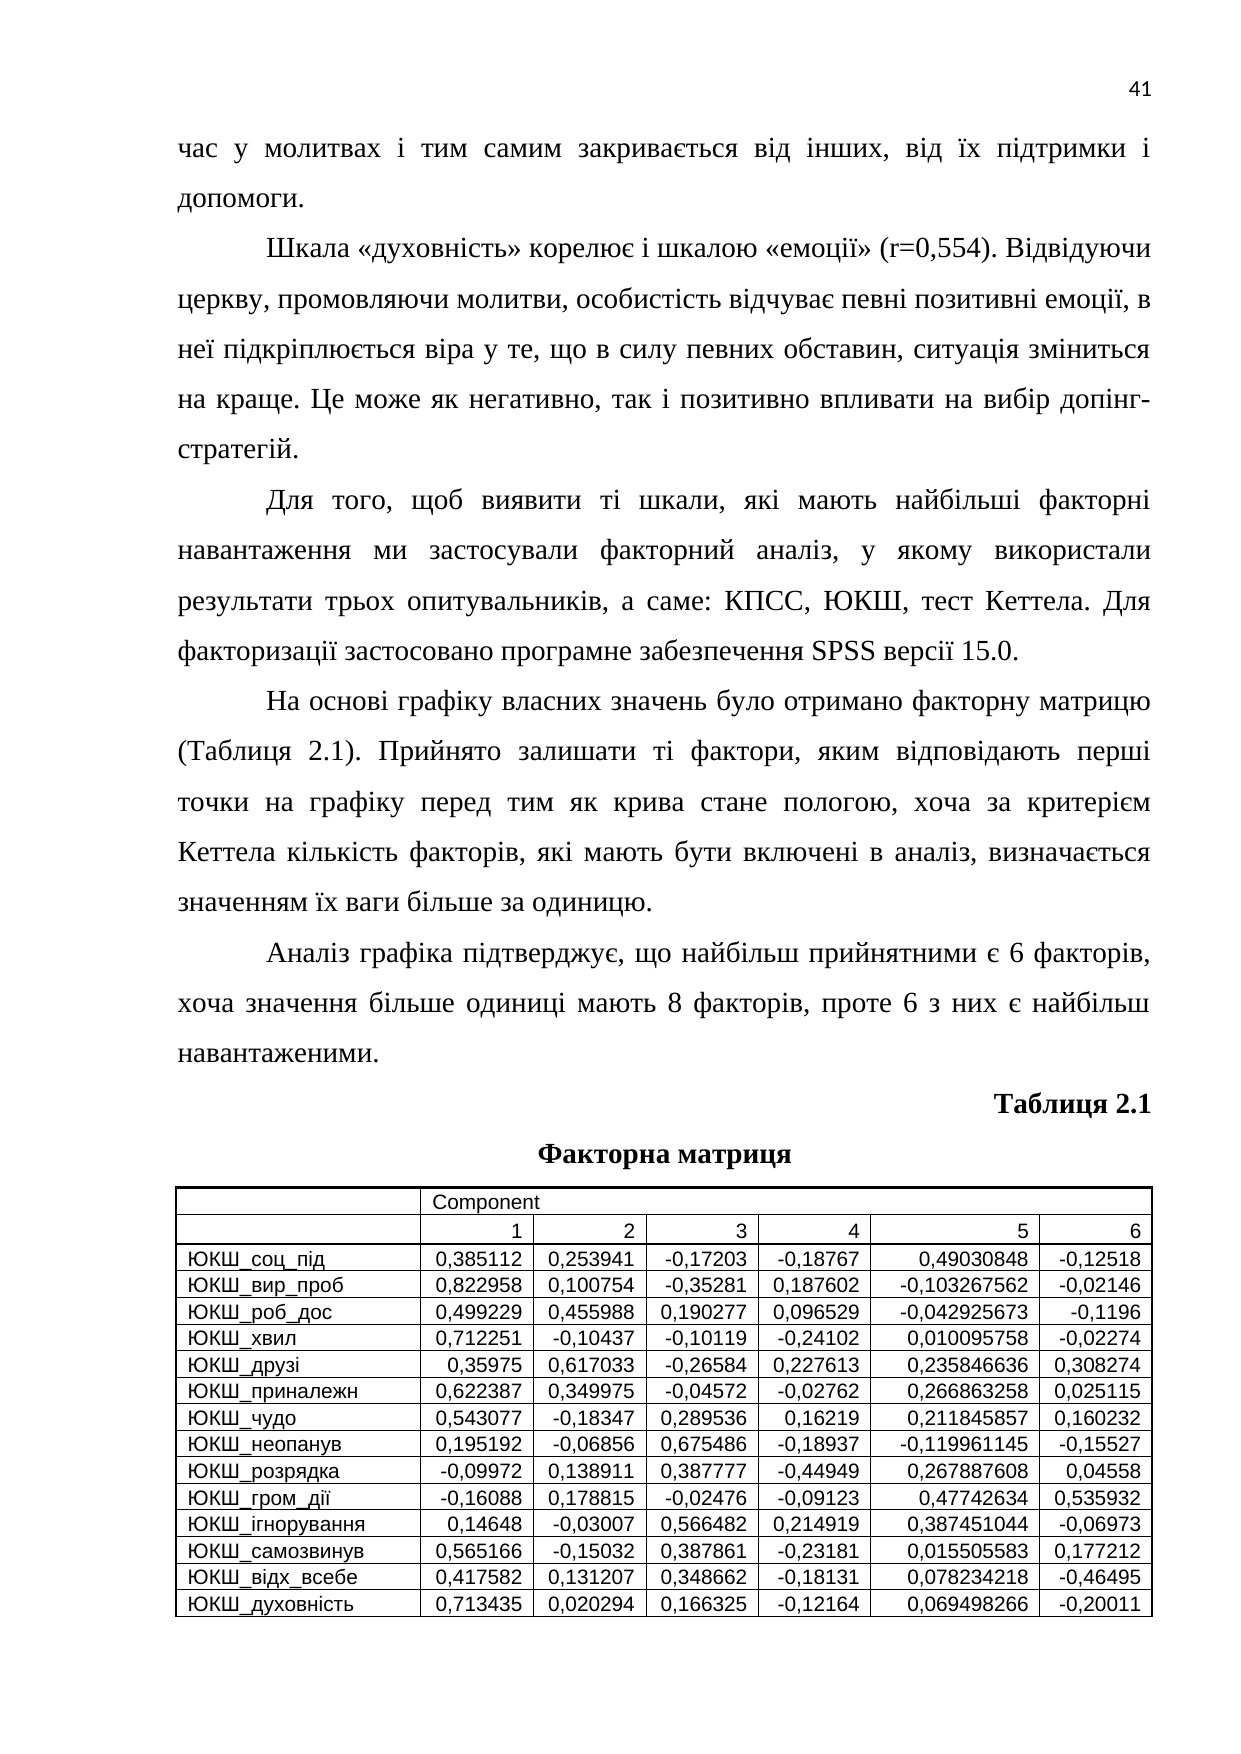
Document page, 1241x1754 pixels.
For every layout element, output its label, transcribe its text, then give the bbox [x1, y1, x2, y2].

table_cell 0,349975 [534, 1378, 646, 1403]
table_cell 0,387451044 [871, 1510, 1039, 1536]
table_cell -0,09972 [421, 1457, 533, 1483]
table_cell 0,131207 [534, 1564, 646, 1589]
table_cell ЮКШ_хвил [177, 1325, 420, 1350]
table_cell 0,211845857 [871, 1404, 1039, 1430]
table_cell ЮКШ_роб_дос [177, 1298, 420, 1323]
table_cell -0,02762 [759, 1378, 870, 1403]
table_cell 0,14648 [421, 1510, 533, 1536]
table_cell 0,543077 [421, 1404, 533, 1430]
table_cell 0,178815 [534, 1484, 646, 1509]
table_header [177, 1189, 420, 1213]
table_cell 0,622387 [421, 1378, 533, 1403]
table_cell -0,10437 [534, 1325, 646, 1350]
text Шкала «духовність» корелює і шкалою «емоції» (r=0,554). Відвідуючи церкву, промовляючи молитви, особистість відчуває певні позитивні емоції, в неї підкріплюється віра у те, що в силу певних обставин, ситуація зміниться на краще. Це може як негативно, так і позитивно впливати на вибір допінг-стратегій. [177, 230, 1152, 465]
table_cell -0,09123 [759, 1484, 870, 1509]
table_cell ЮКШ_відх_всебе [177, 1564, 420, 1589]
table_cell 0,266863258 [871, 1378, 1039, 1403]
table_cell 0,235846636 [871, 1351, 1039, 1377]
table_cell 0,025115 [1040, 1378, 1151, 1403]
table_cell 1 [421, 1215, 533, 1243]
table_cell -0,1196 [1040, 1298, 1151, 1323]
text На основі графіку власних значень було отримано факторну матрицю (Таблиця 2.1). Прийнято залишати ті фактори, яким відповідають перші точки на графіку перед тим як крива стане пологою, хоча за критерієм Кеттела кількість факторів, які мають бути включені в аналіз, визначається значенням їх ваги більше за одиницю. [177, 683, 1152, 918]
table_cell 0,020294 [534, 1590, 646, 1616]
table_cell -0,15032 [534, 1537, 646, 1562]
text Для того, щоб виявити ті шкали, які мають найбільші факторні навантаження ми застосували факторний аналіз, у якому використали результати трьох опитувальників, а саме: КПСС, ЮКШ, тест Кеттела. Для факторизації застосовано програмне забезпечення SPSS версії 15.0. [177, 482, 1152, 666]
text Аналіз графіка підтверджує, що найбільш прийнятними є 6 факторів, хоча значення більше одиниці мають 8 факторів, проте 6 з них є найбільш навантаженими. [177, 935, 1152, 1069]
table_cell 0,348662 [647, 1564, 758, 1589]
table_cell 0,822958 [421, 1271, 533, 1297]
table_cell -0,24102 [759, 1325, 870, 1350]
table_cell 0,289536 [647, 1404, 758, 1430]
table_cell 0,47742634 [871, 1484, 1039, 1509]
table_cell 0,385112 [421, 1245, 533, 1270]
table_cell -0,16088 [421, 1484, 533, 1509]
table_cell ЮКШ_розрядка [177, 1457, 420, 1483]
table_cell 0,387861 [647, 1537, 758, 1562]
table_cell 0,712251 [421, 1325, 533, 1350]
table_cell -0,06856 [534, 1431, 646, 1456]
table_cell 0,535932 [1040, 1484, 1151, 1509]
table_cell 0,138911 [534, 1457, 646, 1483]
table_cell 0,387777 [647, 1457, 758, 1483]
table_cell 5 [871, 1215, 1039, 1243]
table_cell 0,195192 [421, 1431, 533, 1456]
table_cell ЮКШ_самозвинув [177, 1537, 420, 1562]
table_cell 0,214919 [759, 1510, 870, 1536]
table_cell 0,267887608 [871, 1457, 1039, 1483]
table_cell 0,010095758 [871, 1325, 1039, 1350]
table_cell ЮКШ_неопанув [177, 1431, 420, 1456]
table_cell -0,18937 [759, 1431, 870, 1456]
table_cell 0,49030848 [871, 1245, 1039, 1270]
table_cell -0,44949 [759, 1457, 870, 1483]
table_cell -0,02146 [1040, 1271, 1151, 1297]
table_cell -0,042925673 [871, 1298, 1039, 1323]
table_cell 3 [647, 1215, 758, 1243]
table_cell -0,20011 [1040, 1590, 1151, 1616]
table_cell -0,02274 [1040, 1325, 1151, 1350]
table_cell 0,16219 [759, 1404, 870, 1430]
table_cell 0,069498266 [871, 1590, 1039, 1616]
table_cell 0,227613 [759, 1351, 870, 1377]
table_cell 0,190277 [647, 1298, 758, 1323]
table_cell -0,119961145 [871, 1431, 1039, 1456]
table_cell -0,23181 [759, 1537, 870, 1562]
table_cell -0,18347 [534, 1404, 646, 1430]
table_cell -0,26584 [647, 1351, 758, 1377]
table_cell 0,166325 [647, 1590, 758, 1616]
table_cell 0,35975 [421, 1351, 533, 1377]
table_cell ЮКШ_приналежн [177, 1378, 420, 1403]
table_cell 0,187602 [759, 1271, 870, 1297]
table_cell 0,160232 [1040, 1404, 1151, 1430]
table_cell -0,04572 [647, 1378, 758, 1403]
table_cell ЮКШ_соц_під [177, 1245, 420, 1270]
table_cell 0,417582 [421, 1564, 533, 1589]
table_cell 4 [759, 1215, 870, 1243]
table_cell ЮКШ_вир_проб [177, 1271, 420, 1297]
text Таблиця 2.1 [177, 1086, 1152, 1119]
table_cell 6 [1040, 1215, 1151, 1243]
table_cell 0,617033 [534, 1351, 646, 1377]
table_cell -0,15527 [1040, 1431, 1151, 1456]
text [177, 130, 1152, 214]
table_cell ЮКШ_ігнорування [177, 1510, 420, 1536]
table_header Component [421, 1189, 1151, 1213]
table_cell -0,12164 [759, 1590, 870, 1616]
table_cell -0,12518 [1040, 1245, 1151, 1270]
table_cell 0,455988 [534, 1298, 646, 1323]
table_cell 0,015505583 [871, 1537, 1039, 1562]
table_cell -0,17203 [647, 1245, 758, 1270]
table_cell ЮКШ_духовність [177, 1590, 420, 1616]
table_cell -0,46495 [1040, 1564, 1151, 1589]
table_cell 0,04558 [1040, 1457, 1151, 1483]
table_cell 0,499229 [421, 1298, 533, 1323]
table_cell 0,675486 [647, 1431, 758, 1456]
table_cell 0,308274 [1040, 1351, 1151, 1377]
table_cell [177, 1215, 420, 1243]
table_cell 0,177212 [1040, 1537, 1151, 1562]
table_cell 0,096529 [759, 1298, 870, 1323]
table_cell 0,565166 [421, 1537, 533, 1562]
table_cell 0,100754 [534, 1271, 646, 1297]
table_cell 0,566482 [647, 1510, 758, 1536]
table_cell -0,18131 [759, 1564, 870, 1589]
table_cell -0,02476 [647, 1484, 758, 1509]
table_cell 0,253941 [534, 1245, 646, 1270]
table_cell ЮКШ_гром_дії [177, 1484, 420, 1509]
table_cell -0,18767 [759, 1245, 870, 1270]
table_cell -0,03007 [534, 1510, 646, 1536]
table_cell 0,713435 [421, 1590, 533, 1616]
table_cell -0,06973 [1040, 1510, 1151, 1536]
text Факторна матриця [177, 1136, 1152, 1169]
table_cell 2 [534, 1215, 646, 1243]
table_cell ЮКШ_друзі [177, 1351, 420, 1377]
table_cell -0,103267562 [871, 1271, 1039, 1297]
table_cell 0,078234218 [871, 1564, 1039, 1589]
table_cell -0,35281 [647, 1271, 758, 1297]
table_cell ЮКШ_чудо [177, 1404, 420, 1430]
table_cell -0,10119 [647, 1325, 758, 1350]
